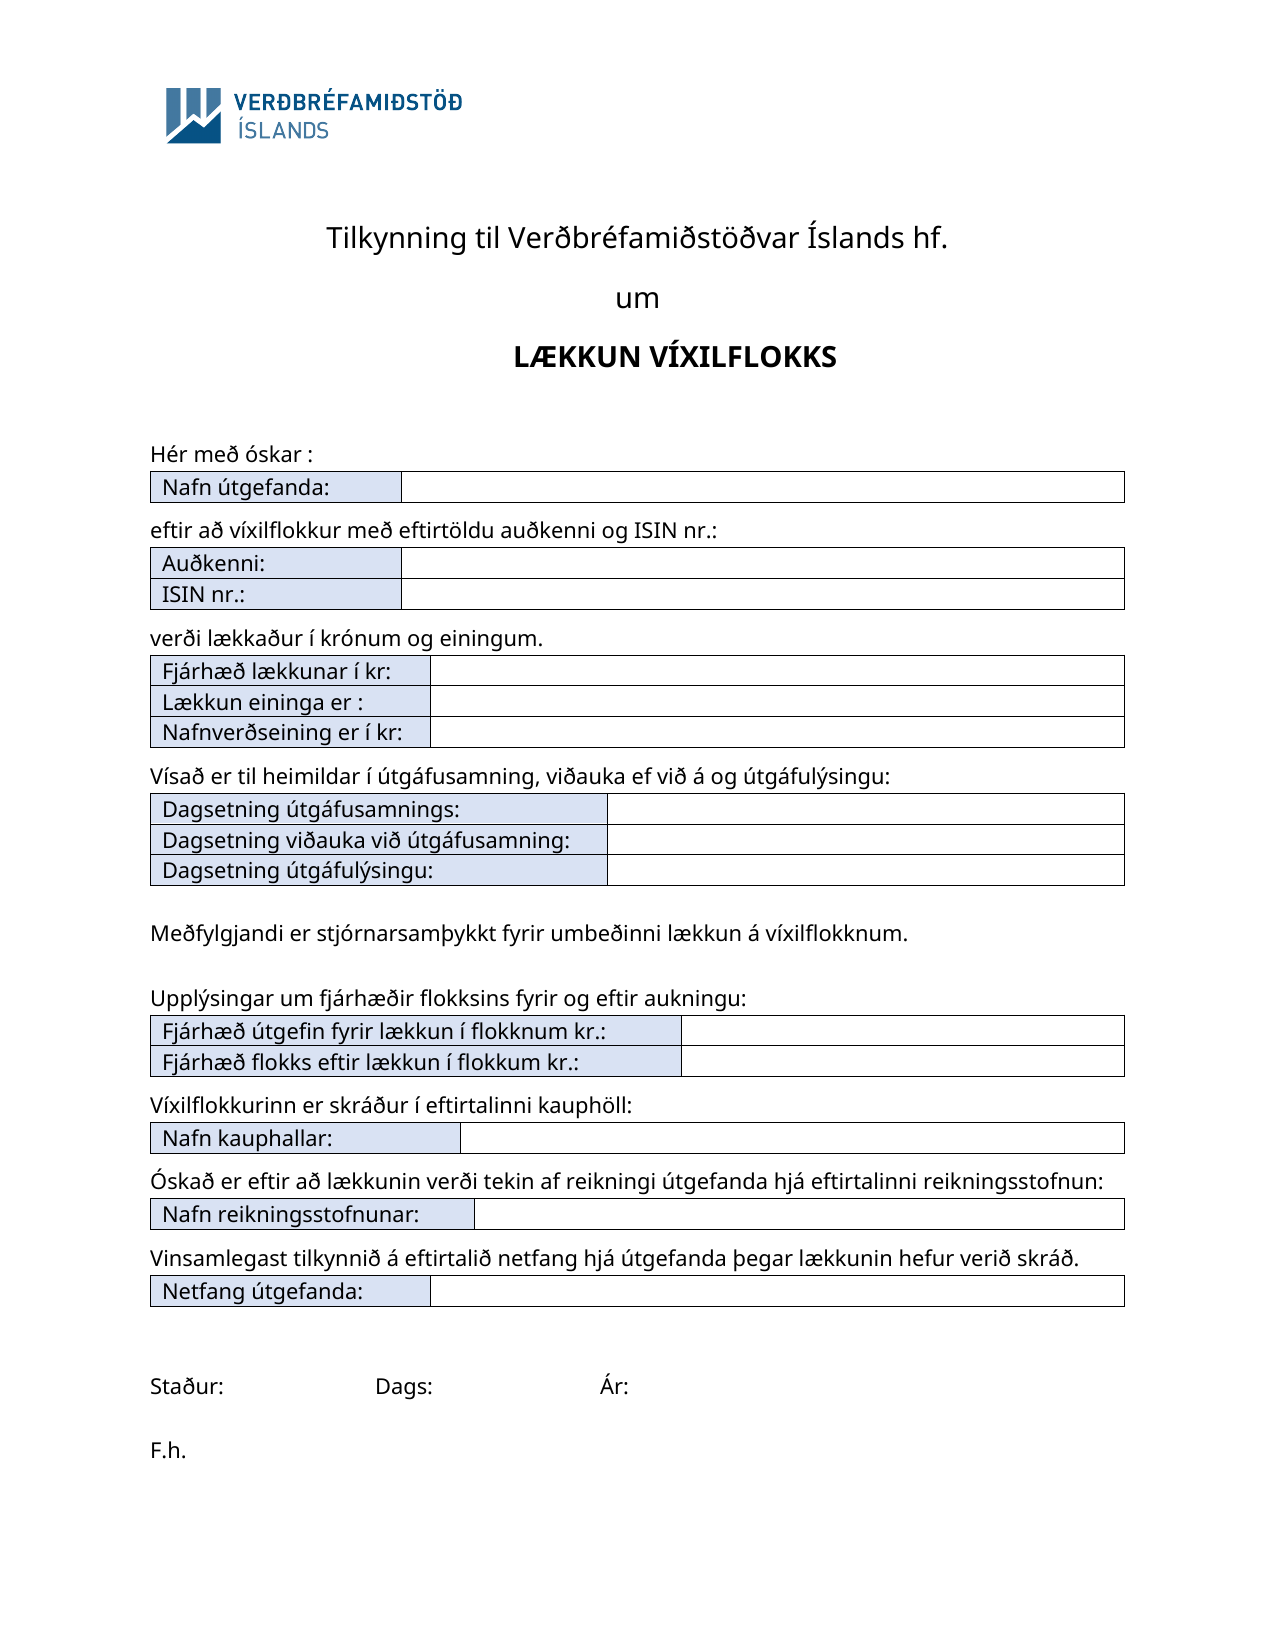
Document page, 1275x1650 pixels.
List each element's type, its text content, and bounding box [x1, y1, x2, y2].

table_header Nafn kauphallar: [151, 1123, 460, 1153]
table_header Fjárhæð útgefin fyrir lækkun í flokknum kr.: [151, 1016, 681, 1045]
table_cell Nafnverðseining er í kr: [151, 717, 430, 747]
text Tilkynning til Verðbréfamiðstöðvar Íslands hf. [150, 217, 1125, 257]
text Víxilflokkurinn er skráður í eftirtalinni kauphöll: [150, 1090, 1125, 1119]
text Hér með óskar : [150, 439, 1125, 468]
table_header Nafn reikningsstofnunar: [151, 1199, 474, 1229]
text F.h. [150, 1435, 1125, 1465]
table_cell Fjárhæð flokks eftir lækkun í flokkum kr.: [151, 1046, 681, 1076]
table_cell [431, 717, 1124, 747]
table_cell [608, 855, 1124, 885]
table_cell ISIN nr.: [151, 579, 401, 609]
text um [150, 277, 1125, 317]
table_header [402, 548, 1124, 578]
table_header [682, 1016, 1124, 1045]
table_cell [682, 1046, 1124, 1076]
table_header [431, 656, 1124, 685]
table_header [608, 794, 1124, 823]
table_header [431, 1276, 1124, 1306]
text Upplýsingar um fjárhæðir flokksins fyrir og eftir aukningu: [150, 982, 1125, 1012]
table_header [475, 1199, 1124, 1229]
text eftir að víxilflokkur með eftirtöldu auðkenni og ISIN nr.: [150, 515, 1125, 545]
picture [150, 75, 481, 160]
table_cell [431, 686, 1124, 716]
table_header [461, 1123, 1124, 1153]
text Vinsamlegast tilkynnið á eftirtalið netfang hjá útgefanda þegar lækkunin hefur verið skráð. [150, 1243, 1125, 1272]
text LÆKKUN VÍXILFLOKKS [150, 336, 1125, 376]
table_header Dagsetning útgáfusamnings: [151, 794, 607, 823]
table_header Fjárhæð lækkunar í kr: [151, 656, 430, 685]
table_cell [402, 579, 1124, 609]
text Staður: Dags: Ár: [150, 1371, 1125, 1401]
table_cell Dagsetning viðauka við útgáfusamning: [151, 825, 607, 854]
text Meðfylgjandi er stjórnarsamþykkt fyrir umbeðinni lækkun á víxilflokknum. [150, 918, 1125, 948]
text verði lækkaður í krónum og einingum. [150, 622, 1125, 652]
table_cell [608, 825, 1124, 854]
text Óskað er eftir að lækkunin verði tekin af reikningi útgefanda hjá eftirtalinni reikningsstofnun: [150, 1166, 1125, 1196]
text Vísað er til heimildar í útgáfusamning, viðauka ef við á og útgáfulýsingu: [150, 761, 1125, 790]
table_cell Dagsetning útgáfulýsingu: [151, 855, 607, 885]
table_header [402, 472, 1124, 502]
table_cell Lækkun eininga er : [151, 686, 430, 716]
table_header Nafn útgefanda: [151, 472, 401, 502]
table_header Netfang útgefanda: [151, 1276, 430, 1306]
table_header Auðkenni: [151, 548, 401, 578]
